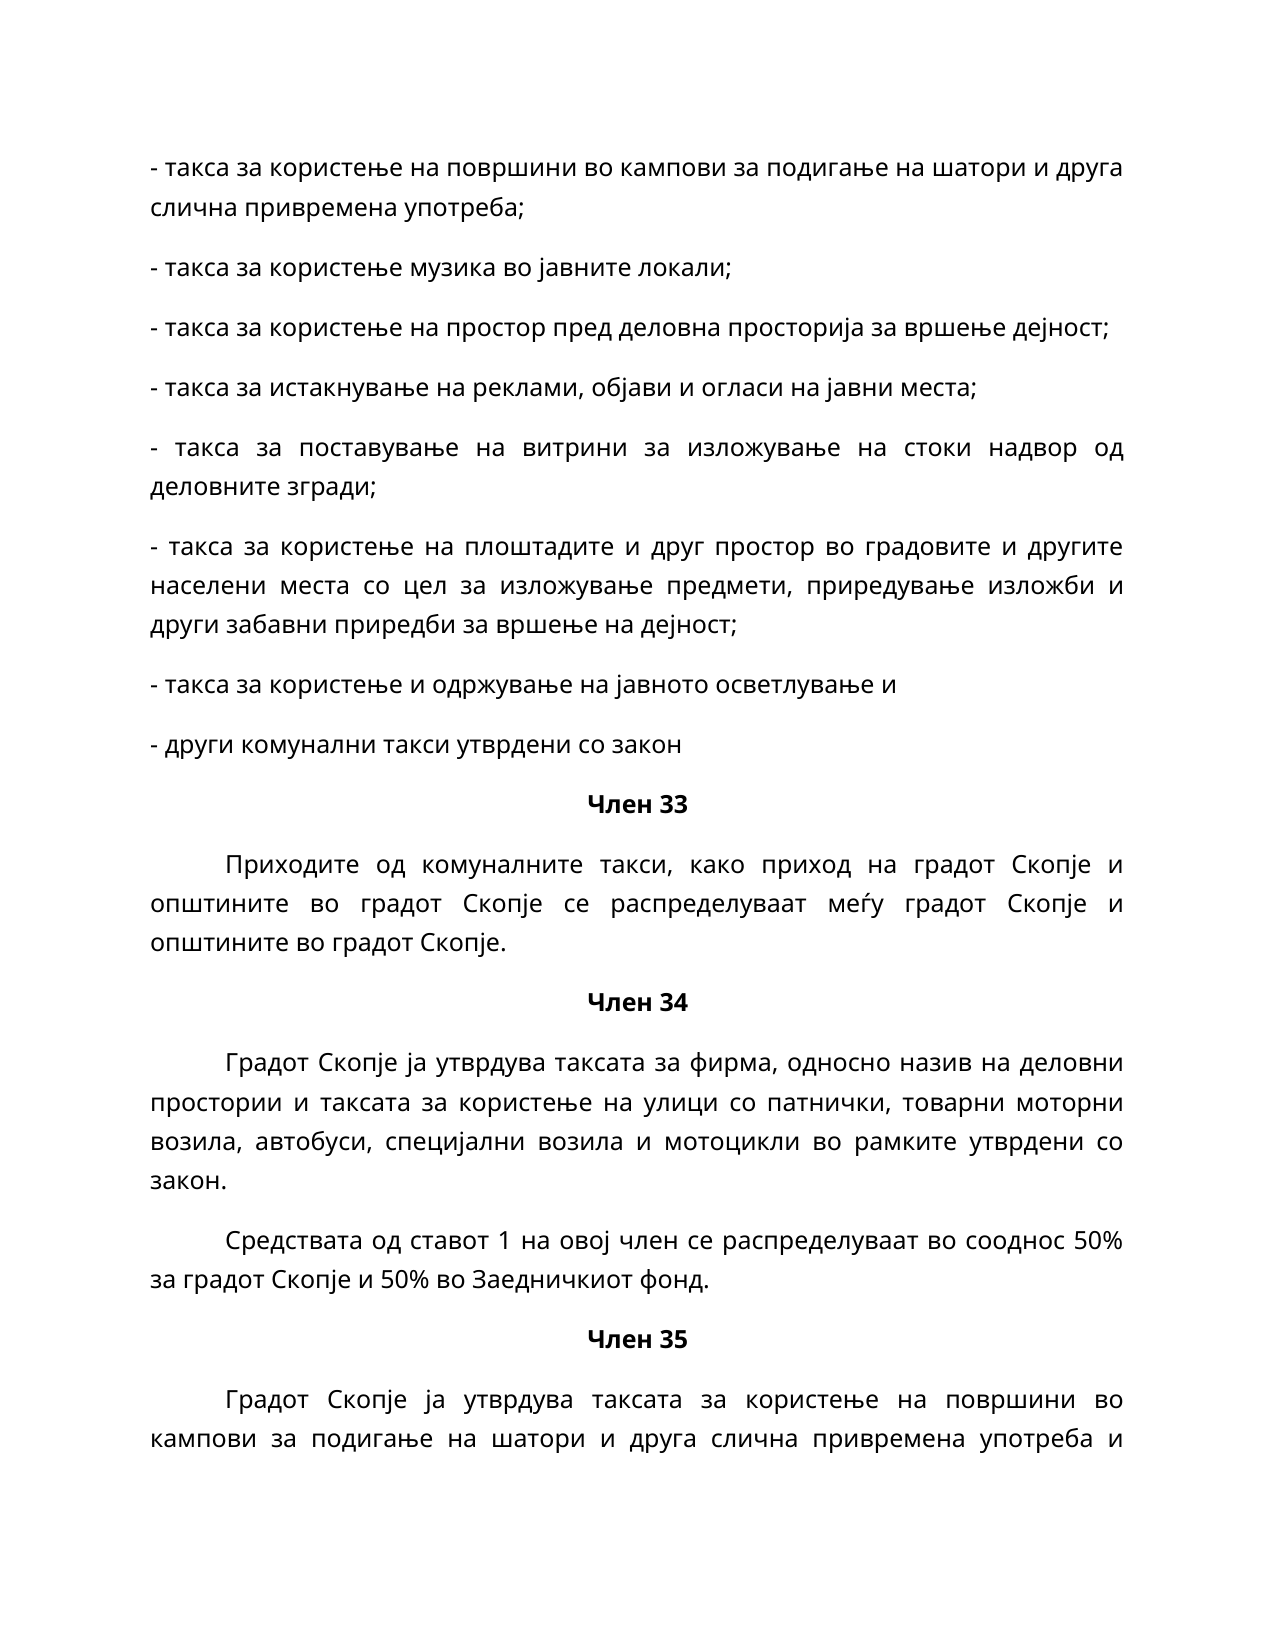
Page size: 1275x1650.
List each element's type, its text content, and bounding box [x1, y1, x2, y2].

text - такса за користење на плоштадите и друг простор во градовите и другите населени места со цел за изложување предмети, приредување изложби и други забавни приредби за вршење на дејност; [150, 528, 1125, 641]
text Член 34 [150, 985, 1125, 1019]
text Градот Скопје ја утврдува таксата за фирма, односно назив на деловни простории и таксата за користење на улици со патнички, товарни моторни возила, автобуси, специјални возила и мотоцикли во рамките утврдени со закон. [150, 1045, 1125, 1197]
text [150, 1382, 1125, 1455]
text - други комунални такси утврдени со закон [150, 727, 1125, 761]
text - такса за истакнување на реклами, објави и огласи на јавни места; [150, 369, 1125, 403]
text Средствата од ставот 1 на овој член се распределуваат во сооднос 50% за градот Скопје и 50% во Заедничкиот фонд. [150, 1222, 1125, 1296]
text - такса за користење музика во јавните локали; [150, 249, 1125, 283]
text Приходите од комуналните такси, како приход на градот Скопје и општините во градот Скопје се распределуваат меѓу градот Скопје и општините во градот Скопје. [150, 847, 1125, 959]
text Член 33 [150, 787, 1125, 821]
text Член 35 [150, 1322, 1125, 1356]
text - такса за поставување на витрини за изложување на стоки надвор од деловните згради; [150, 429, 1125, 502]
text - такса за користење и одржување на јавното осветлување и [150, 667, 1125, 701]
text - такса за користење на простор пред деловна просторија за вршење дејност; [150, 309, 1125, 343]
text - такса за користење на површини во кампови за подигање на шатори и друга слична привремена употреба; [150, 150, 1125, 223]
